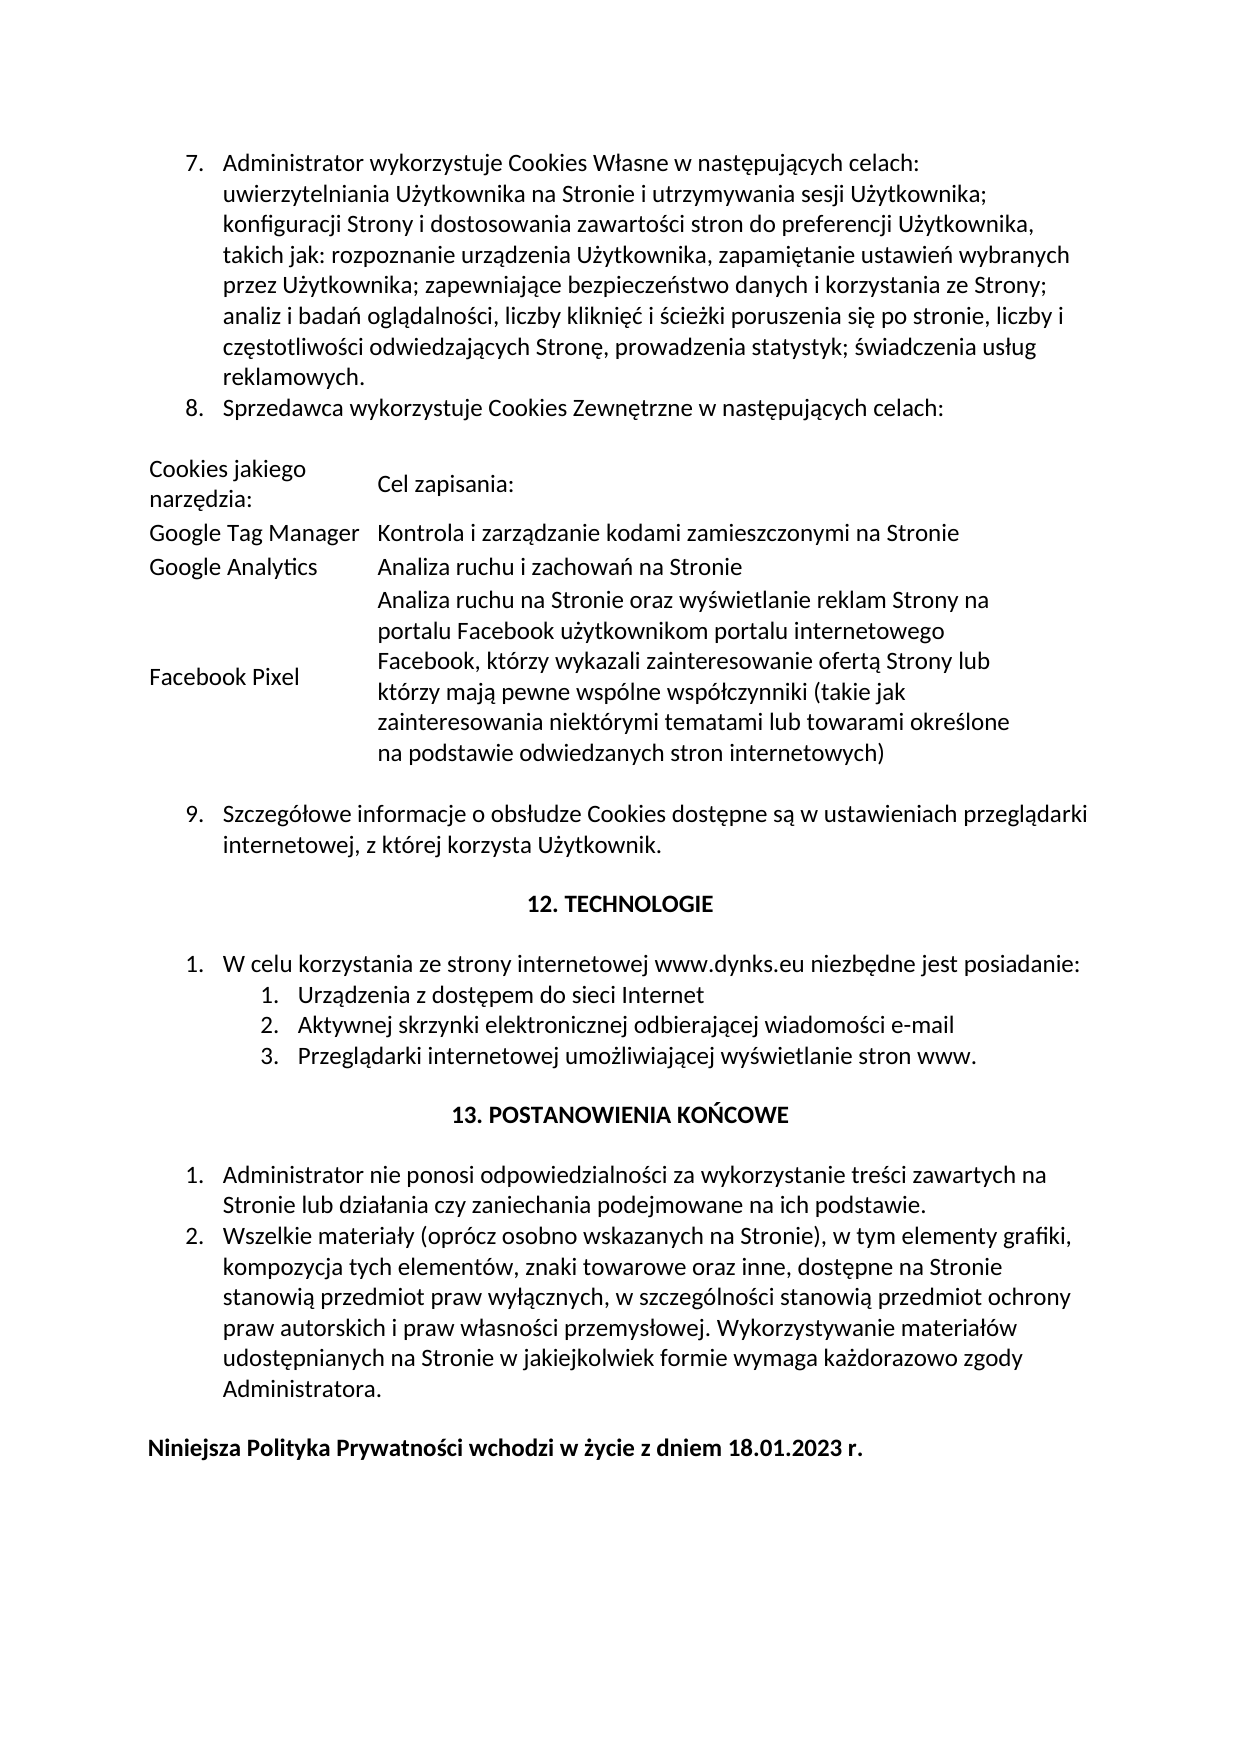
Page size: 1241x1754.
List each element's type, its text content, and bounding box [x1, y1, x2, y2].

list Szczegółowe informacje o obsłudze Cookies dostępne są w ustawieniach przeglądarki internetowej, z której korzysta Użytkownik. [185, 798, 1093, 859]
table_cell Facebook Pixel [148, 583, 376, 769]
list W celu korzystania ze strony internetowej www.dynks.eu niezbędne jest posiadanie: [185, 948, 1093, 979]
table_header Cel zapisania: [376, 451, 1027, 516]
list Sprzedawca wykorzystuje Cookies Zewnętrzne w następujących celach: [185, 392, 1093, 422]
table_cell Google Tag Manager [148, 516, 376, 549]
list Urządzenia z dostępem do sieci Internet [260, 979, 1093, 1009]
list Przeglądarki internetowej umożliwiającej wyświetlanie stron www. [260, 1040, 1093, 1070]
table_cell Analiza ruchu na Stronie oraz wyświetlanie reklam Strony na portalu Facebook użytkownikom portalu internetowego Facebook, którzy wykazali zainteresowanie ofertą Strony lub którzy mają pewne wspólne współczynniki (takie jak zainteresowania niektórymi tematami lub towarami określone na podstawie odwiedzanych stron internetowych) [376, 583, 1027, 769]
list Administrator wykorzystuje Cookies Własne w następujących celach: uwierzytelniania Użytkownika na Stronie i utrzymywania sesji Użytkownika; konfiguracji Strony i dostosowania zawartości stron do preferencji Użytkownika, takich jak: rozpoznanie urządzenia Użytkownika, zapamiętanie ustawień wybranych przez Użytkownika; zapewniające bezpieczeństwo danych i korzystania ze Strony; analiz i badań oglądalności, liczby kliknięć i ścieżki poruszenia się po stronie, liczby i częstotliwości odwiedzających Stronę, prowadzenia statystyk; świadczenia usług reklamowych. [185, 148, 1093, 392]
text Niniejsza Polityka Prywatności wchodzi w życie z dniem 18.01.2023 r. [148, 1432, 1093, 1463]
table_cell Google Analytics [148, 549, 376, 583]
table_cell Kontrola i zarządzanie kodami zamieszczonymi na Stronie [376, 516, 1027, 549]
list Aktywnej skrzynki elektronicznej odbierającej wiadomości e-mail [260, 1009, 1093, 1040]
table_header Cookies jakiego narzędzia: [148, 451, 376, 516]
text 13. POSTANOWIENIA KOŃCOWE [148, 1099, 1093, 1130]
table_cell Analiza ruchu i zachowań na Stronie [376, 549, 1027, 583]
list Wszelkie materiały (oprócz osobno wskazanych na Stronie), w tym elementy grafiki, kompozycja tych elementów, znaki towarowe oraz inne, dostępne na Stronie stanowią przedmiot praw wyłącznych, w szczególności stanowią przedmiot ochrony praw autorskich i praw własności przemysłowej. Wykorzystywanie materiałów udostępnianych na Stronie w jakiejkolwiek formie wymaga każdorazowo zgody Administratora. [185, 1220, 1093, 1403]
list Administrator nie ponosi odpowiedzialności za wykorzystanie treści zawartych na Stronie lub działania czy zaniechania podejmowane na ich podstawie. [185, 1159, 1093, 1220]
text 12. TECHNOLOGIE [148, 888, 1093, 919]
